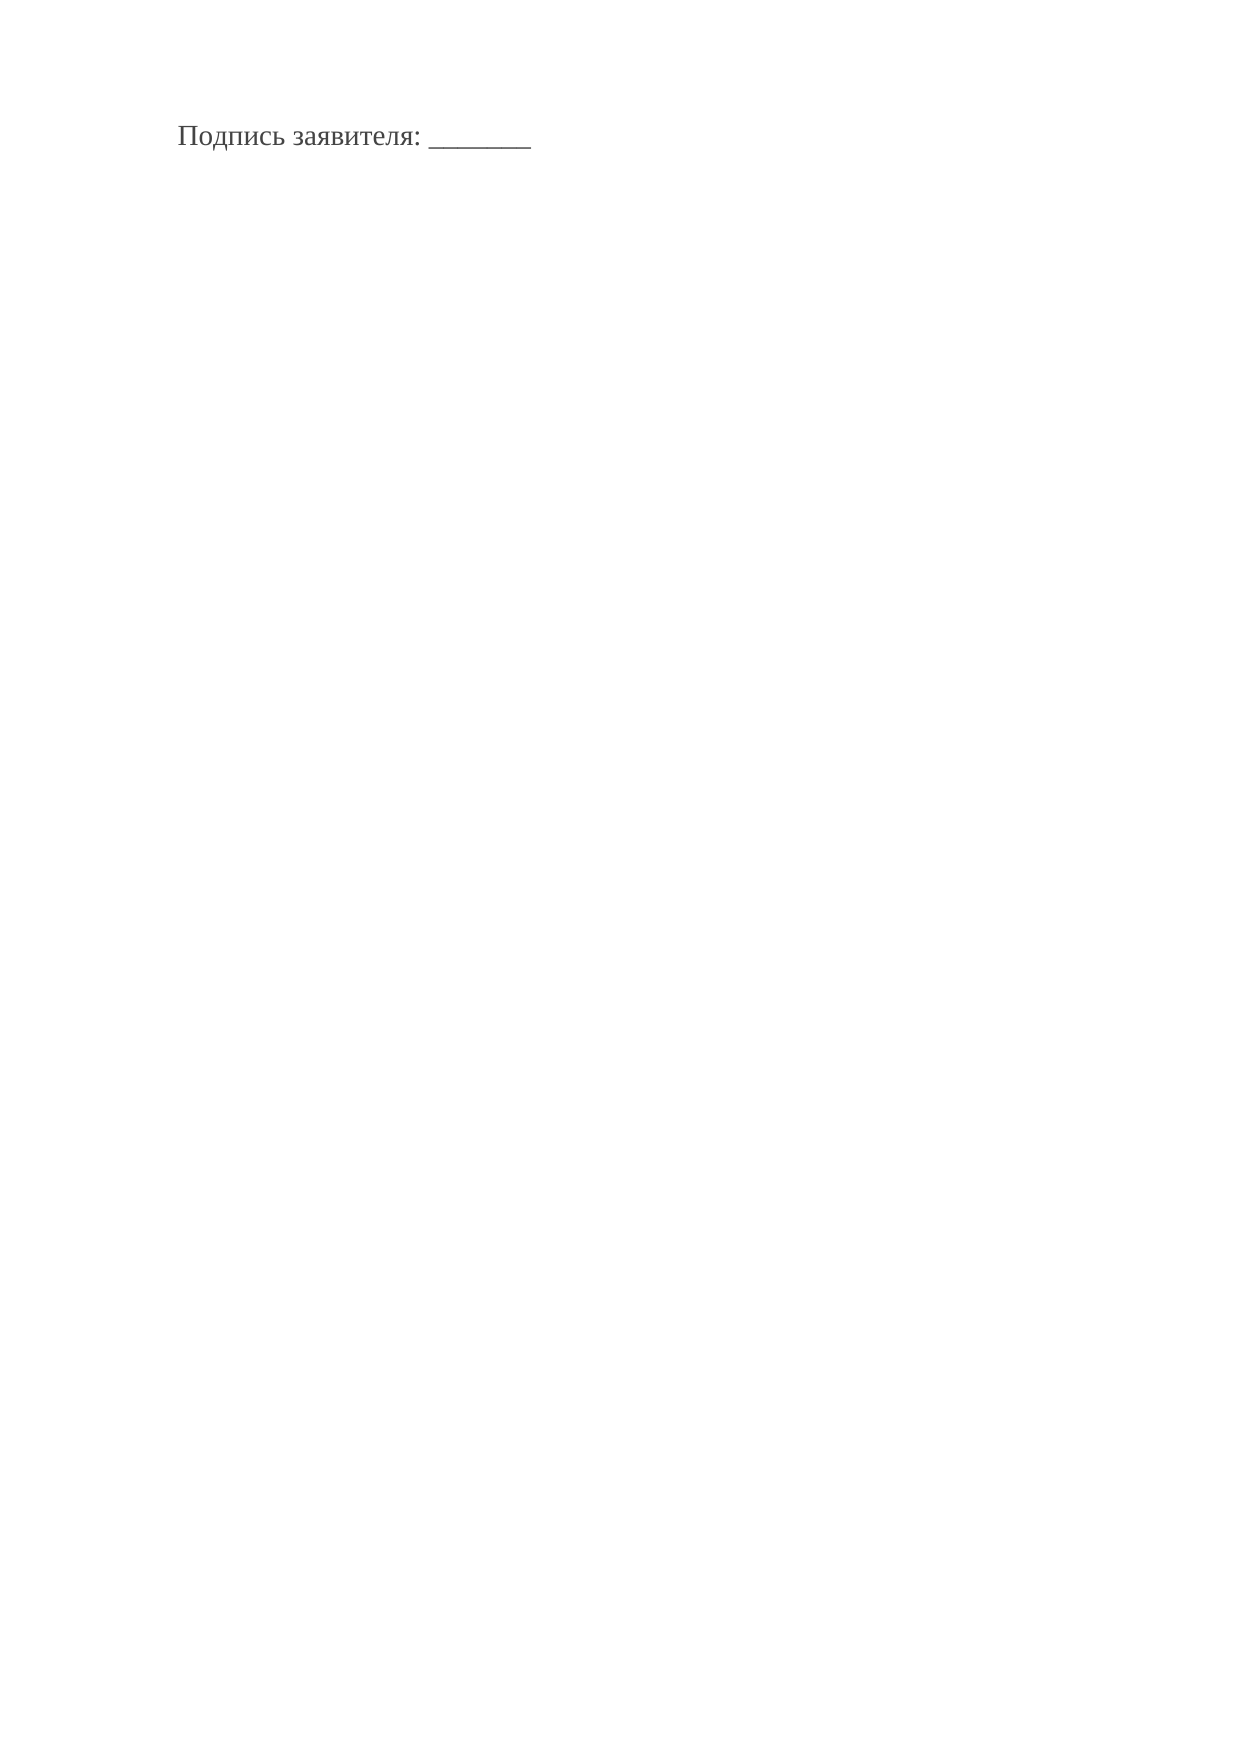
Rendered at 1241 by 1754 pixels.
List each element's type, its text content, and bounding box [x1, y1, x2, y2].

text Подпись заявителя: _______ [177, 118, 1152, 152]
